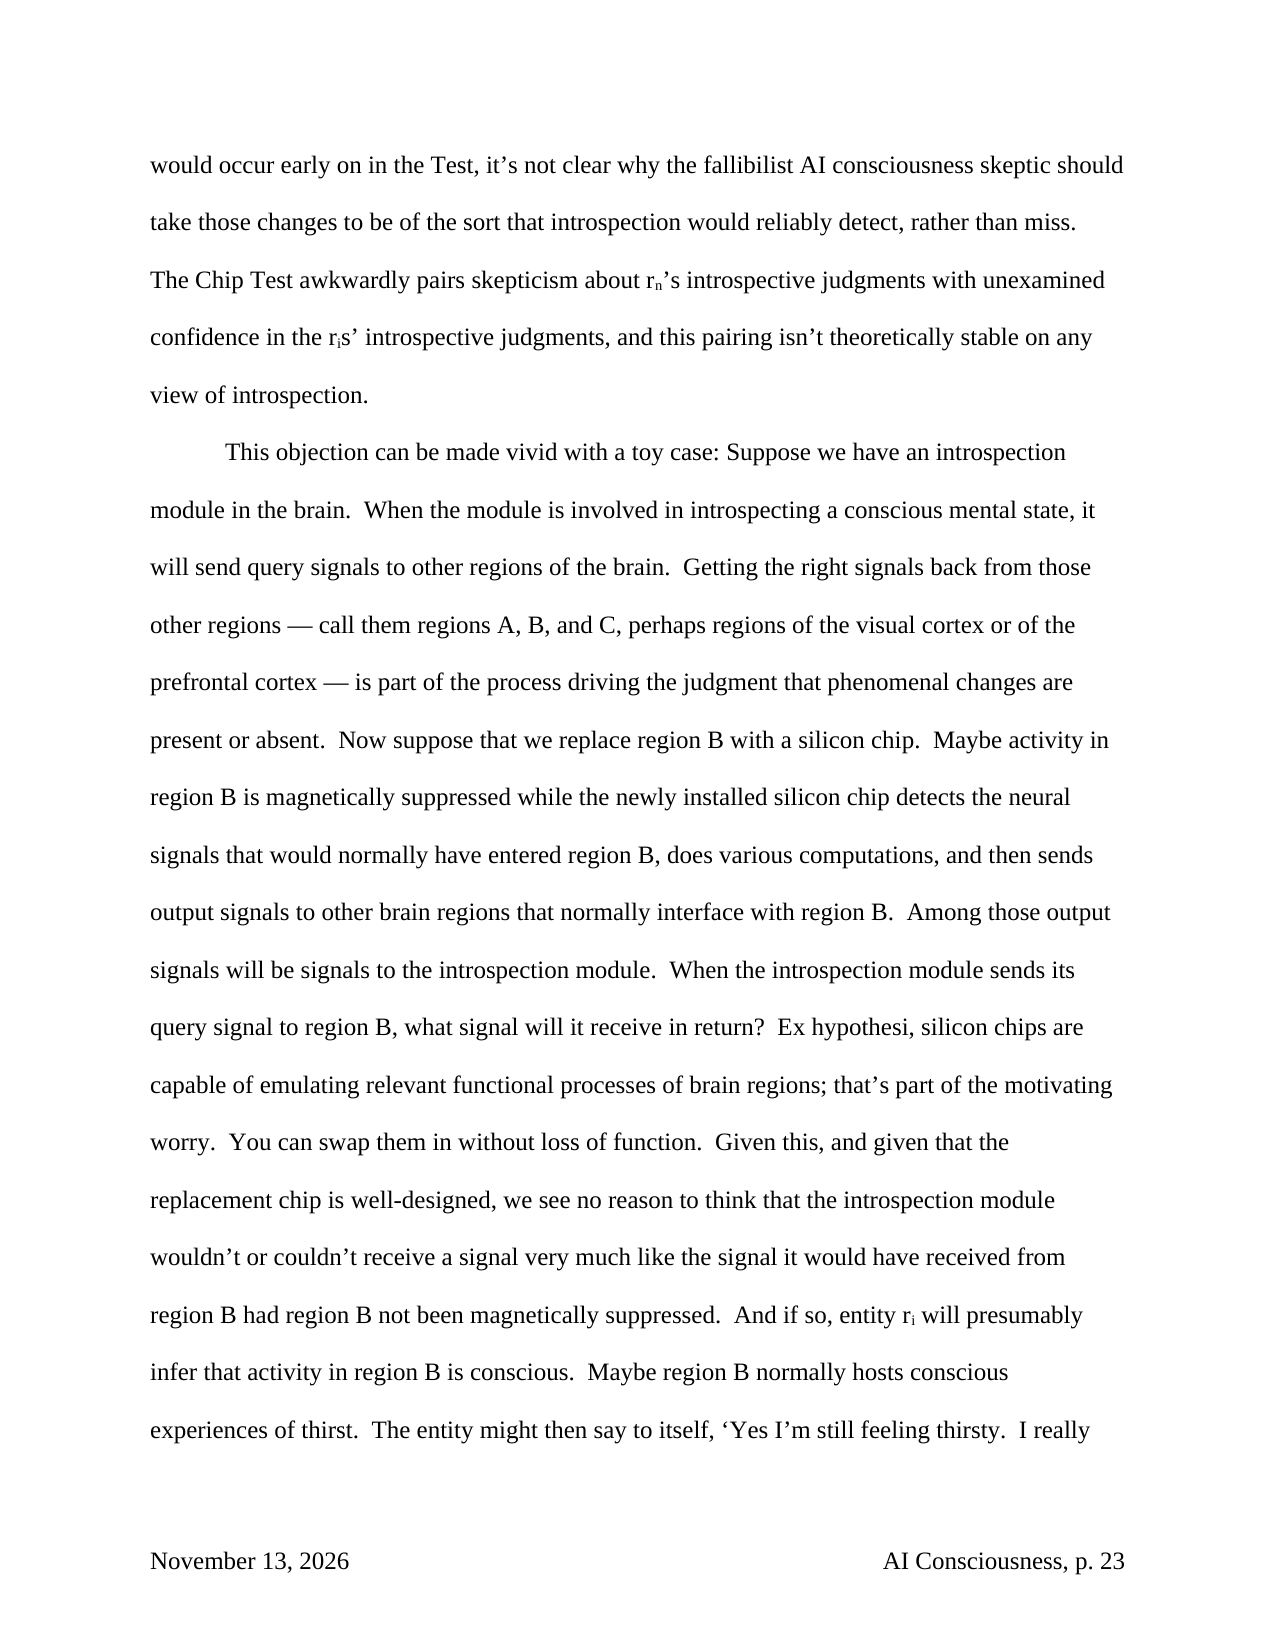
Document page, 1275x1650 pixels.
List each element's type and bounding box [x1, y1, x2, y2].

text [150, 150, 1125, 409]
text [150, 437, 1125, 1444]
